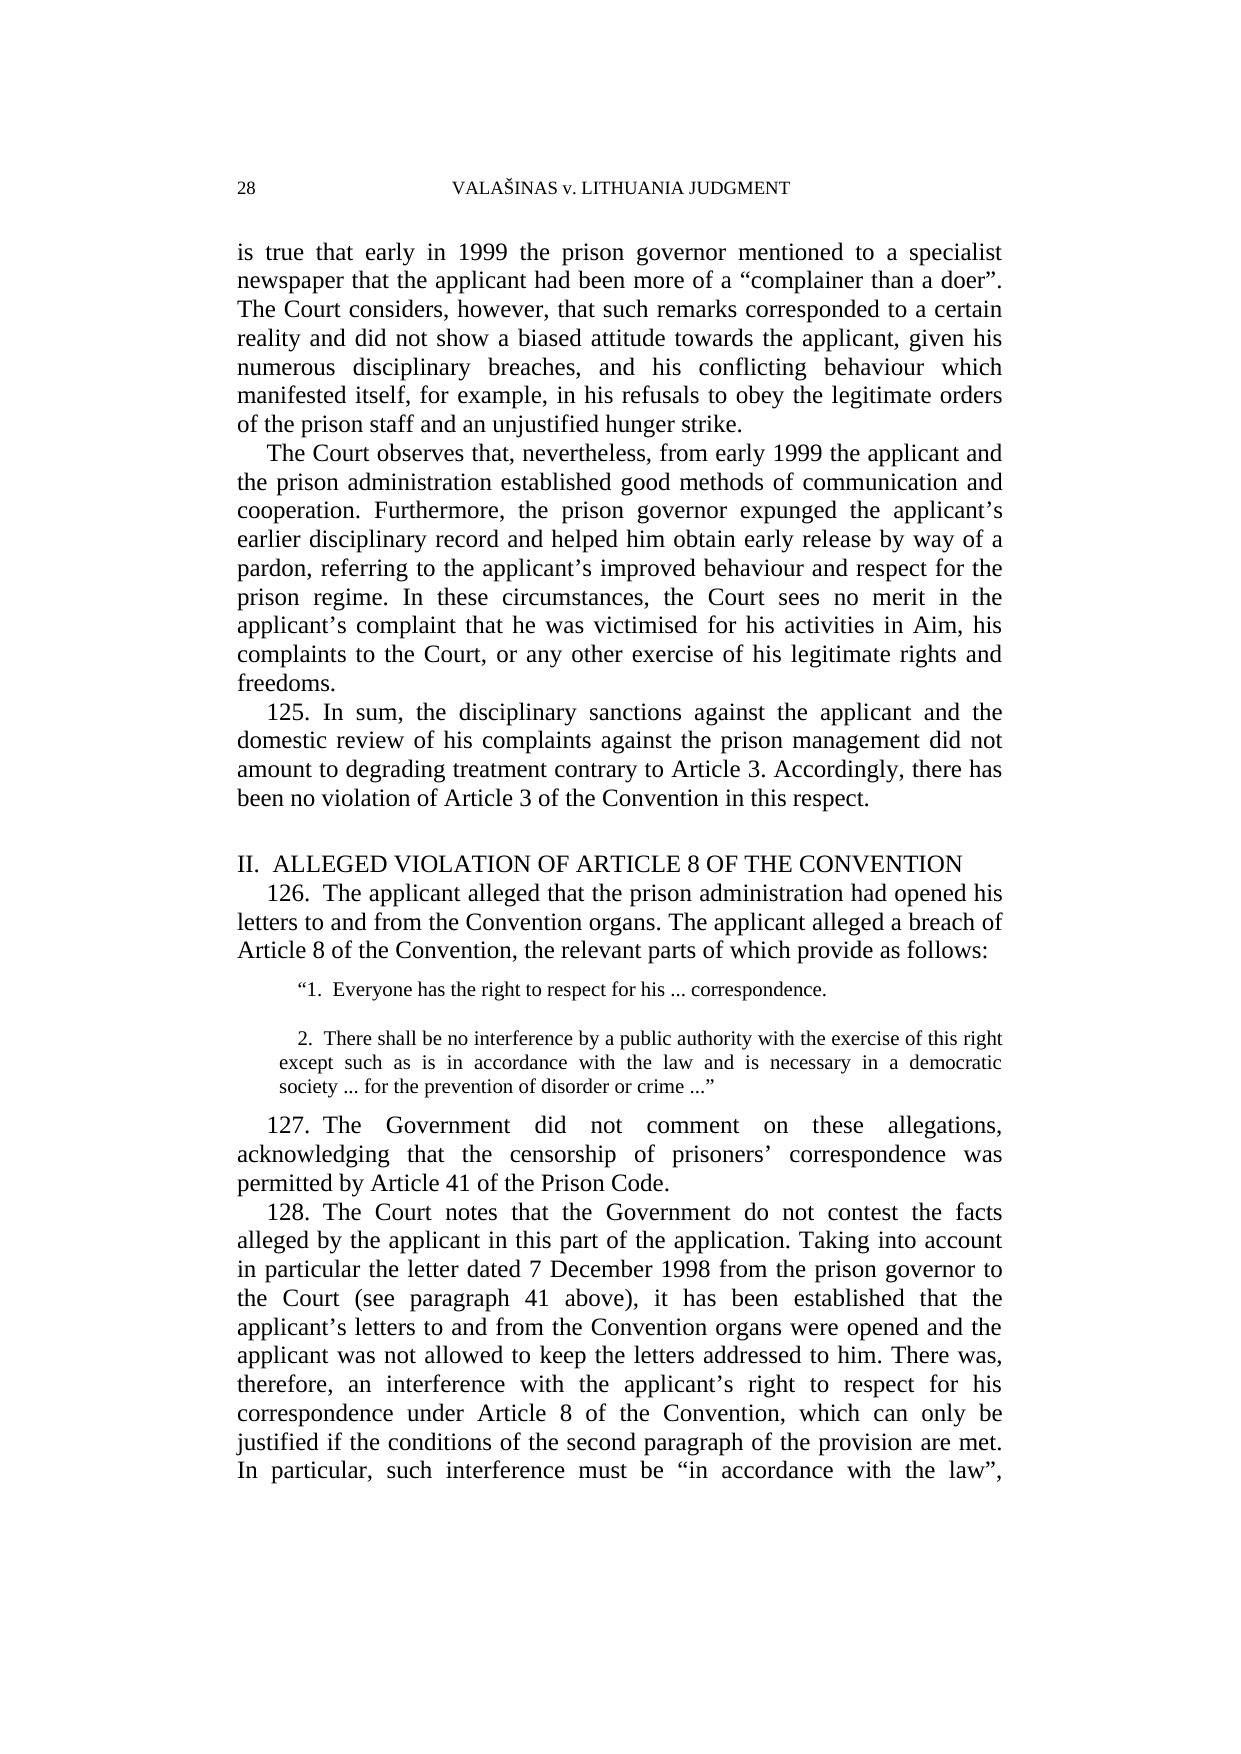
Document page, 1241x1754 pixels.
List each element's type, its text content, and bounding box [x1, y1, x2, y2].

text 127. The Government did not comment on these allegations, acknowledging that the censorship of prisoners’ correspondence was permitted by Article 41 of the Prison Code. [237, 1111, 1003, 1197]
text “1. Everyone has the right to respect for his ... correspondence. [279, 977, 1003, 1001]
text 126. The applicant alleged that the prison administration had opened his letters to and from the Convention organs. The applicant alleged a breach of Article 8 of the Convention, the relevant parts of which provide as follows: [237, 878, 1003, 964]
text II. ALLEGED VIOLATION OF ARTICLE 8 OF THE CONVENTION [237, 849, 1003, 878]
text 2. There shall be no interference by a public authority with the exercise of this right except such as is in accordance with the law and is necessary in a democratic society ... for the prevention of disorder or crime ...” [279, 1026, 1003, 1098]
text 125. In sum, the disciplinary sanctions against the applicant and the domestic review of his complaints against the prison management did not amount to degrading treatment contrary to Article 3. Accordingly, there has been no violation of Article 3 of the Convention in this respect. [237, 697, 1003, 812]
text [237, 1197, 1003, 1484]
text The Court observes that, nevertheless, from early 1999 the applicant and the prison administration established good methods of communication and cooperation. Furthermore, the prison governor expunged the applicant’s earlier disciplinary record and helped him obtain early release by way of a pardon, referring to the applicant’s improved behaviour and respect for the prison regime. In these circumstances, the Court sees no merit in the applicant’s complaint that he was victimised for his activities in Aim, his complaints to the Court, or any other exercise of his legitimate rights and freedoms. [237, 438, 1003, 697]
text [237, 237, 1003, 438]
